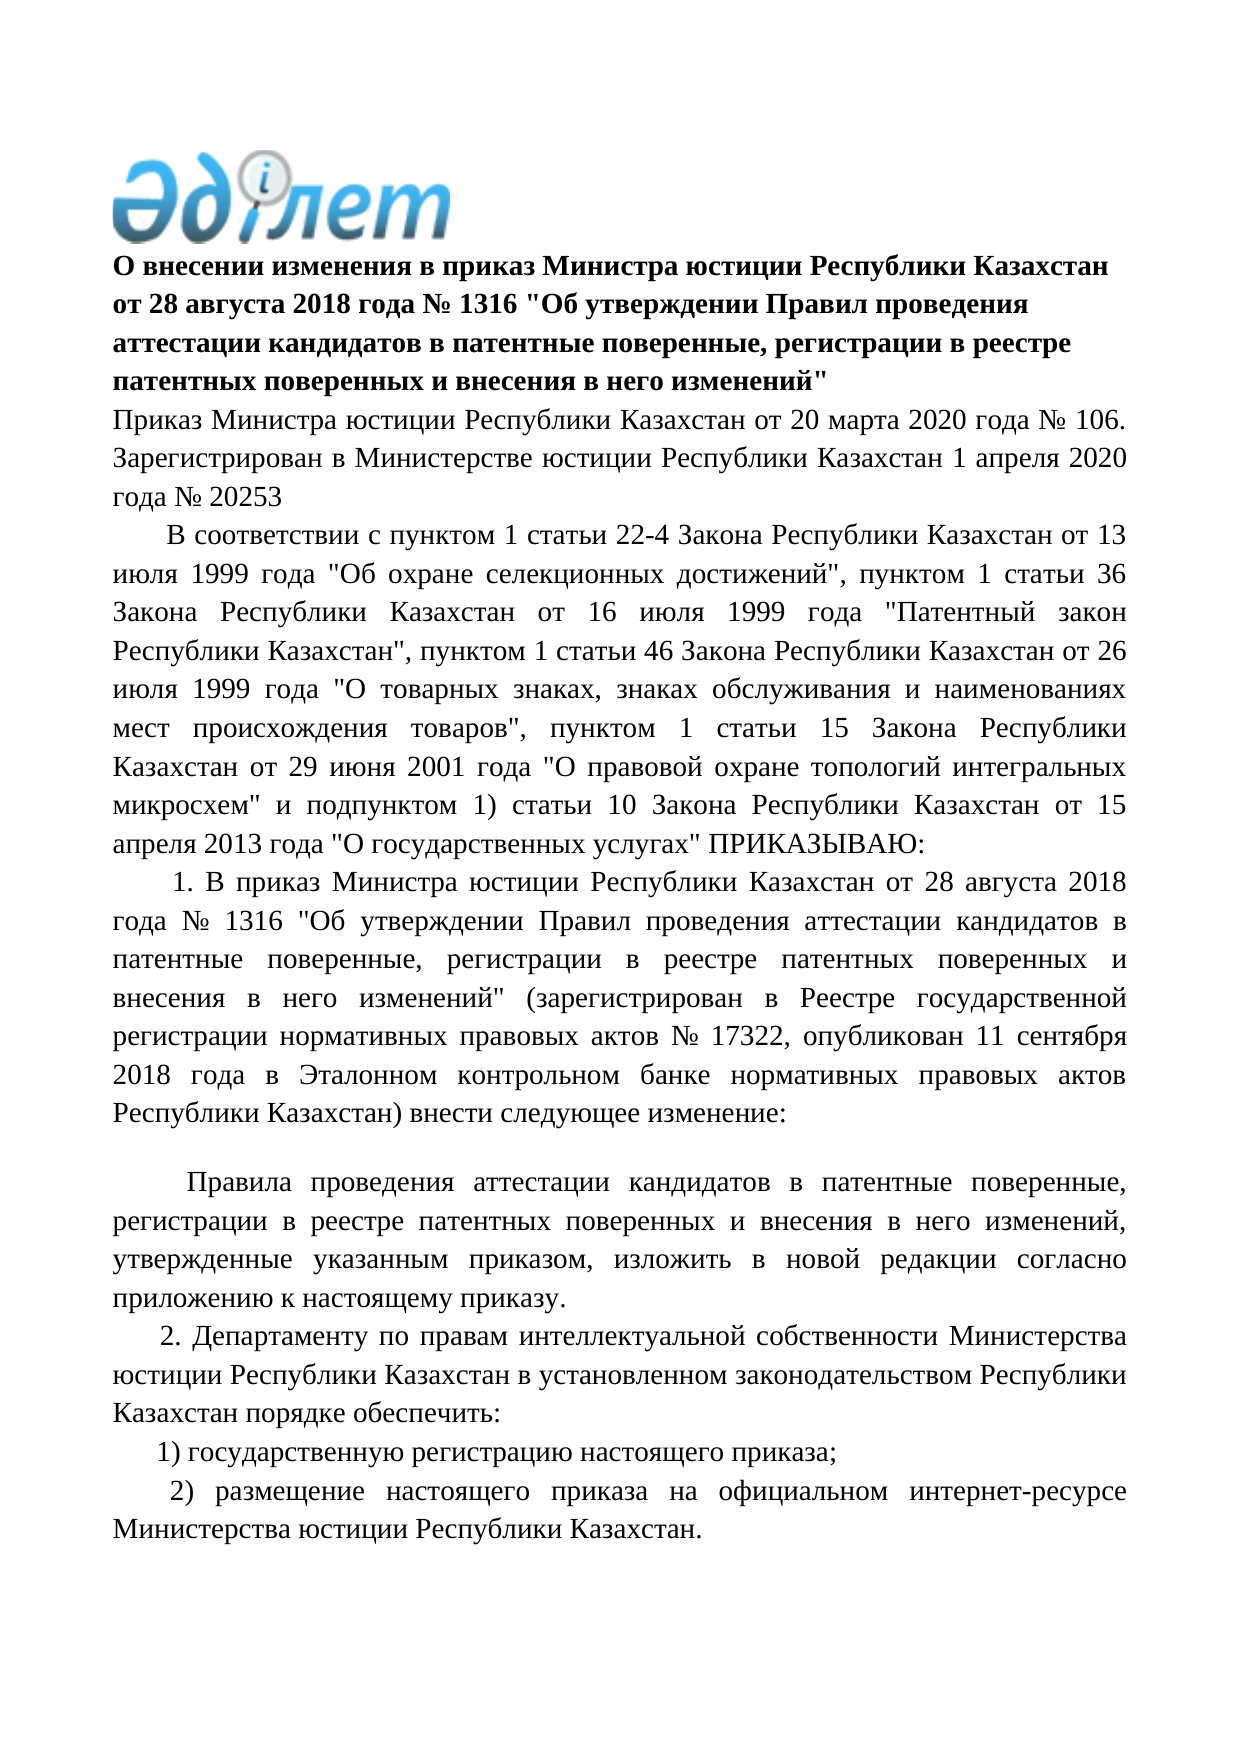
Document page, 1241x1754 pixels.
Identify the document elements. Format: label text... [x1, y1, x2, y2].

text 1. В приказ Министра юстиции Республики Казахстан от 28 августа 2018 года № 1316 "Об утверждении Правил проведения аттестации кандидатов в патентные поверенные, регистрации в реестре патентных поверенных и внесения в него изменений" (зарегистрирован в Реестре государственной регистрации нормативных правовых актов № 17322, опубликован 11 сентября 2018 года в Эталонном контрольном банке нормативных правовых актов Республики Казахстан) внести следующее изменение: [112, 864, 1128, 1129]
picture [112, 150, 451, 244]
text 1) государственную регистрацию настоящего приказа; [112, 1434, 1128, 1468]
text Приказ Министра юстиции Республики Казахстан от 20 марта 2020 года № 106. Зарегистрирован в Министерстве юстиции Республики Казахстан 1 апреля 2020 года № 20253 [112, 402, 1128, 512]
text В соответствии с пунктом 1 статьи 22-4 Закона Республики Казахстан от 13 июля 1999 года "Об охране селекционных достижений", пунктом 1 статьи 36 Закона Республики Казахстан от 16 июля 1999 года "Патентный закон Республики Казахстан", пунктом 1 статьи 46 Закона Республики Казахстан от 26 июля 1999 года "О товарных знаках, знаках обслуживания и наименованиях мест происхождения товаров", пунктом 1 статьи 15 Закона Республики Казахстан от 29 июня 2001 года "О правовой охране топологий интегральных микросхем" и подпунктом 1) статьи 10 Закона Республики Казахстан от 15 апреля 2013 года "О государственных услугах" ПРИКАЗЫВАЮ: [112, 517, 1128, 859]
text Правила проведения аттестации кандидатов в патентные поверенные, регистрации в реестре патентных поверенных и внесения в него изменений, утвержденные указанным приказом, изложить в новой редакции согласно приложению к настоящему приказу. [112, 1164, 1128, 1313]
text 2) размещение настоящего приказа на официальном интернет-ресурсе Министерства юстиции Республики Казахстан. [112, 1473, 1128, 1545]
text 2. Департаменту по правам интеллектуальной собственности Министерства юстиции Республики Казахстан в установленном законодательством Республики Казахстан порядке обеспечить: [112, 1318, 1128, 1429]
text О внесении изменения в приказ Министра юстиции Республики Казахстан от 28 августа 2018 года № 1316 "Об утверждении Правил проведения аттестации кандидатов в патентные поверенные, регистрации в реестре патентных поверенных и внесения в него изменений" [112, 248, 1128, 397]
